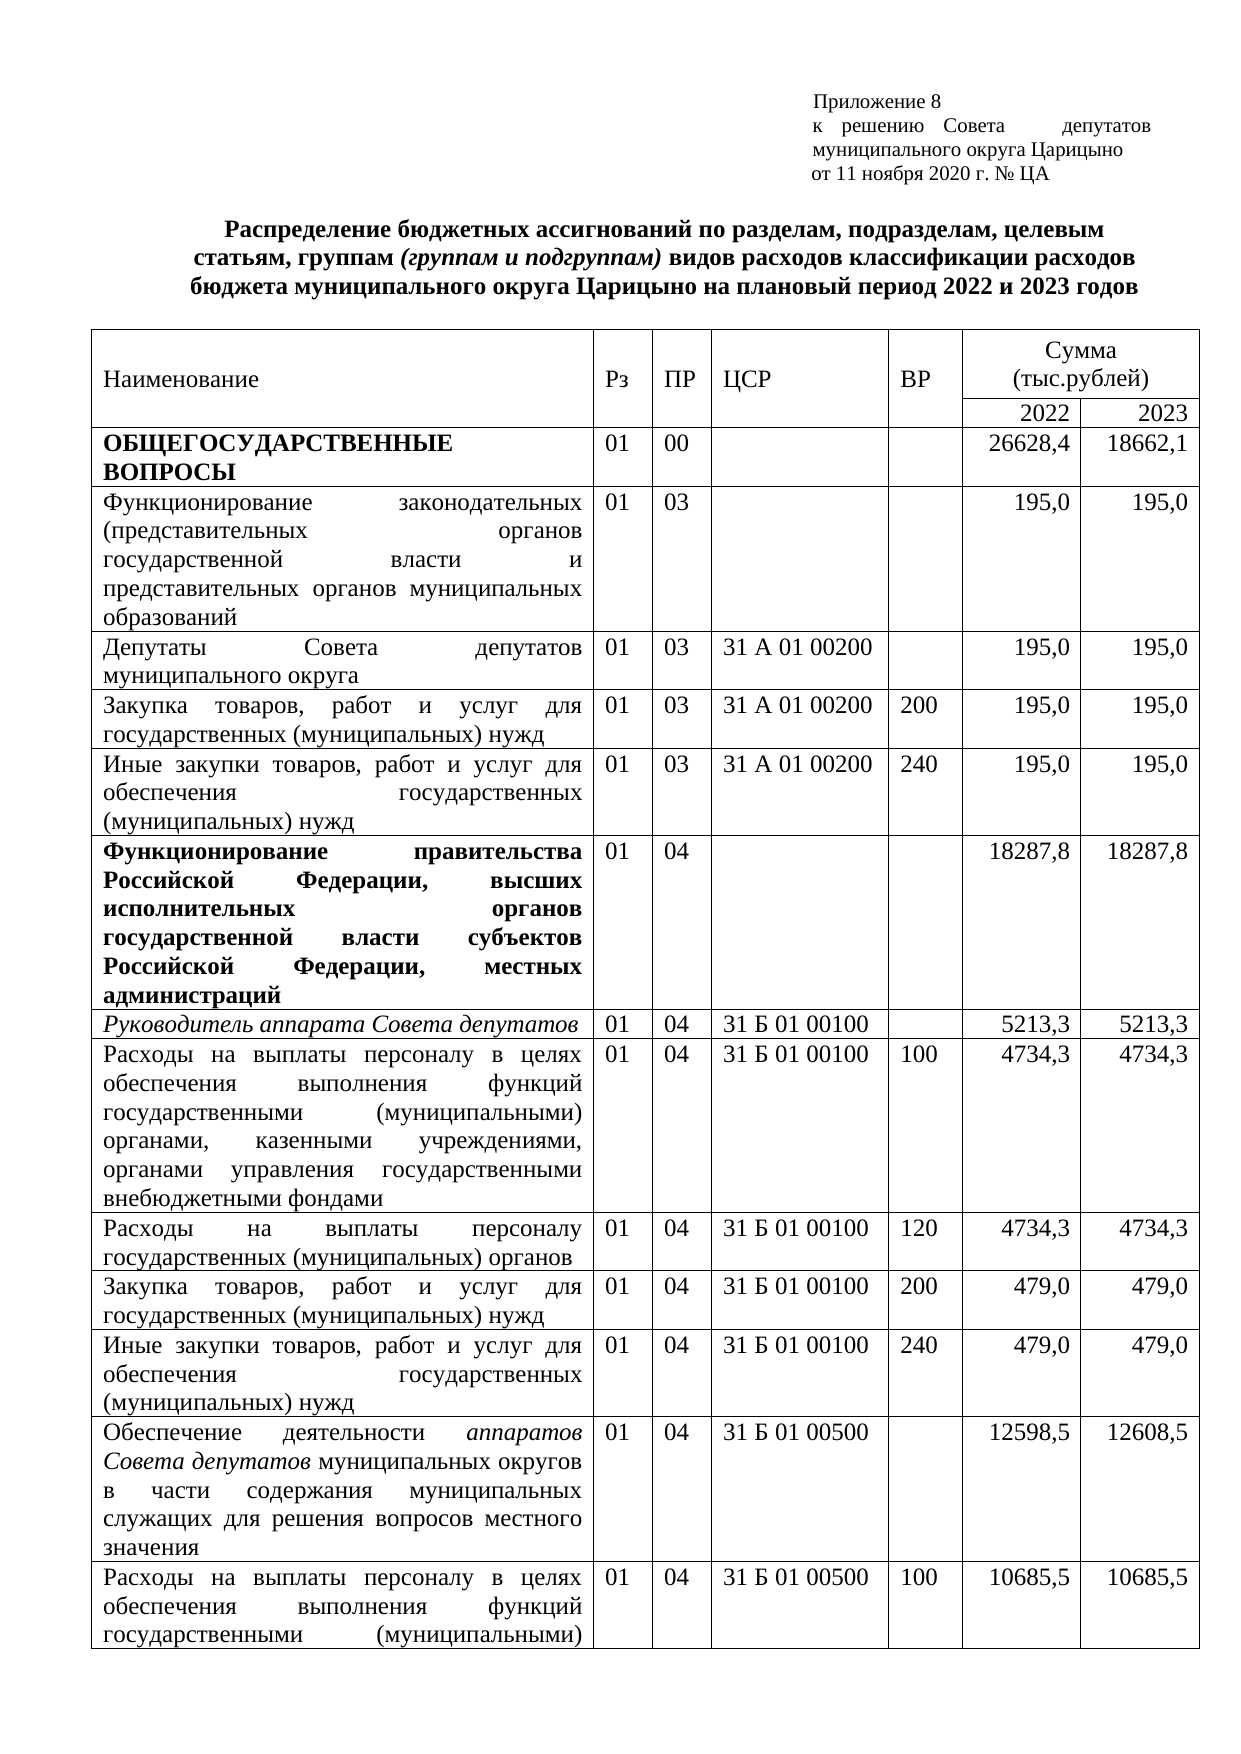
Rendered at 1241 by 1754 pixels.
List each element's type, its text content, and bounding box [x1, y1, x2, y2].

table_cell 195,0 [963, 690, 1080, 748]
table_header Рз [594, 330, 652, 427]
table_cell 200 [889, 690, 962, 748]
table_cell 31 Б 01 00100 [712, 1039, 888, 1212]
table_cell 240 [889, 1330, 962, 1416]
table_cell 01 [594, 836, 652, 1008]
table_header Наименование [92, 330, 593, 427]
table_cell 195,0 [1081, 632, 1199, 689]
table_cell 01 [594, 690, 652, 748]
table_cell [889, 1010, 962, 1038]
table_cell 195,0 [1081, 749, 1199, 835]
text от 11 ноября 2020 г. № ЦА [709, 161, 1152, 185]
table_cell 100 [889, 1562, 962, 1648]
table_cell 4734,3 [1081, 1213, 1199, 1270]
table_cell 2023 [1081, 399, 1199, 427]
text Распределение бюджетных ассигнований по разделам, подразделам, целевым статьям, группам (группам и подгруппам) видов расходов классификации расходов бюджета муниципального округа Царицыно на плановый период 2022 и 2023 годов [177, 214, 1152, 300]
text Приложение 8 [709, 89, 1152, 113]
table_cell 01 [594, 487, 652, 631]
table_cell Закупка товаров, работ и услуг для государственных (муниципальных) нужд [92, 1271, 593, 1329]
table_cell 01 [594, 1417, 652, 1561]
table_cell 12598,5 [963, 1417, 1080, 1561]
table_cell 04 [653, 1271, 711, 1329]
table_cell [712, 428, 888, 486]
table_cell 03 [653, 632, 711, 689]
table_cell 01 [594, 1271, 652, 1329]
table_cell Расходы на выплаты персоналу государственных (муниципальных) органов [92, 1213, 593, 1270]
table_cell Иные закупки товаров, работ и услуг для обеспечения государственных (муниципальных) нужд [92, 749, 593, 835]
table_cell 10685,5 [1081, 1562, 1199, 1648]
table_header ЦСР [712, 330, 888, 427]
table_cell 01 [594, 1562, 652, 1648]
table_cell 195,0 [1081, 487, 1199, 631]
table_cell 04 [653, 1213, 711, 1270]
table_cell 03 [653, 690, 711, 748]
table_cell 01 [594, 1213, 652, 1270]
table_cell 31 Б 01 00100 [712, 1271, 888, 1329]
table_cell 18662,1 [1081, 428, 1199, 486]
table_cell 200 [889, 1271, 962, 1329]
table_cell 5213,3 [963, 1010, 1080, 1038]
table_cell [889, 632, 962, 689]
table_cell 04 [653, 1330, 711, 1416]
table_cell Закупка товаров, работ и услуг для государственных (муниципальных) нужд [92, 690, 593, 748]
table_cell 31 А 01 00200 [712, 632, 888, 689]
table_cell 31 Б 01 00100 [712, 1213, 888, 1270]
table_cell [889, 487, 962, 631]
table_cell 03 [653, 487, 711, 631]
table_cell 4734,3 [1081, 1039, 1199, 1212]
table_cell 12608,5 [1081, 1417, 1199, 1561]
table_cell [712, 836, 888, 1008]
table_cell 04 [653, 1010, 711, 1038]
table_header ПР [653, 330, 711, 427]
table_cell [889, 836, 962, 1008]
table_cell 195,0 [1081, 690, 1199, 748]
text к решению Совета депутатов муниципального округа Царицыно [812, 113, 1152, 161]
table_cell 04 [653, 1562, 711, 1648]
table_cell 100 [889, 1039, 962, 1212]
table_cell 120 [889, 1213, 962, 1270]
table_cell 240 [889, 749, 962, 835]
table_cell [92, 1562, 593, 1648]
table_cell 4734,3 [963, 1039, 1080, 1212]
table_cell 479,0 [963, 1330, 1080, 1416]
table_cell 31 А 01 00200 [712, 690, 888, 748]
table_header Сумма (тыс.рублей) [963, 330, 1199, 397]
table_cell [889, 428, 962, 486]
table_cell 01 [594, 428, 652, 486]
table_cell 01 [594, 749, 652, 835]
table_cell 31 Б 01 00500 [712, 1417, 888, 1561]
table_cell 18287,8 [963, 836, 1080, 1008]
table_cell 31 А 01 00200 [712, 749, 888, 835]
table_cell 04 [653, 1039, 711, 1212]
table_cell ОБЩЕГОСУДАРСТВЕННЫЕ ВОПРОСЫ [92, 428, 593, 486]
table_header ВР [889, 330, 962, 427]
table_cell 479,0 [1081, 1330, 1199, 1416]
table_cell 01 [594, 1039, 652, 1212]
table_cell Депутаты Совета депутатов муниципального округа [92, 632, 593, 689]
table_cell [889, 1417, 962, 1561]
table_cell 01 [594, 632, 652, 689]
table_cell Функционирование законодательных (представительных органов государственной власти и представительных органов муниципальных образований [92, 487, 593, 631]
table_cell 04 [653, 836, 711, 1008]
table_cell 195,0 [963, 487, 1080, 631]
table_cell 5213,3 [1081, 1010, 1199, 1038]
table_cell 4734,3 [963, 1213, 1080, 1270]
table_cell [712, 487, 888, 631]
table_cell Иные закупки товаров, работ и услуг для обеспечения государственных (муниципальных) нужд [92, 1330, 593, 1416]
table_cell 10685,5 [963, 1562, 1080, 1648]
table_cell 479,0 [963, 1271, 1080, 1329]
table_cell 31 Б 01 00100 [712, 1010, 888, 1038]
table_cell 195,0 [963, 749, 1080, 835]
table_cell 01 [594, 1330, 652, 1416]
table_cell 2022 [963, 399, 1080, 427]
table_cell 00 [653, 428, 711, 486]
table_cell 26628,4 [963, 428, 1080, 486]
table_cell Обеспечение деятельности аппаратов Совета депутатов муниципальных округов в части содержания муниципальных служащих для решения вопросов местного значения [92, 1417, 593, 1561]
table_cell 01 [594, 1010, 652, 1038]
table_cell 04 [653, 1417, 711, 1561]
table_cell 31 Б 01 00100 [712, 1330, 888, 1416]
table_cell 31 Б 01 00500 [712, 1562, 888, 1648]
table_cell 479,0 [1081, 1271, 1199, 1329]
table_cell 195,0 [963, 632, 1080, 689]
table_cell 18287,8 [1081, 836, 1199, 1008]
table_cell Руководитель аппарата Совета депутатов [92, 1010, 593, 1038]
table_cell Функционирование правительства Российской Федерации, высших исполнительных органов государственной власти субъектов Российской Федерации, местных администраций [92, 836, 593, 1008]
table_cell 03 [653, 749, 711, 835]
